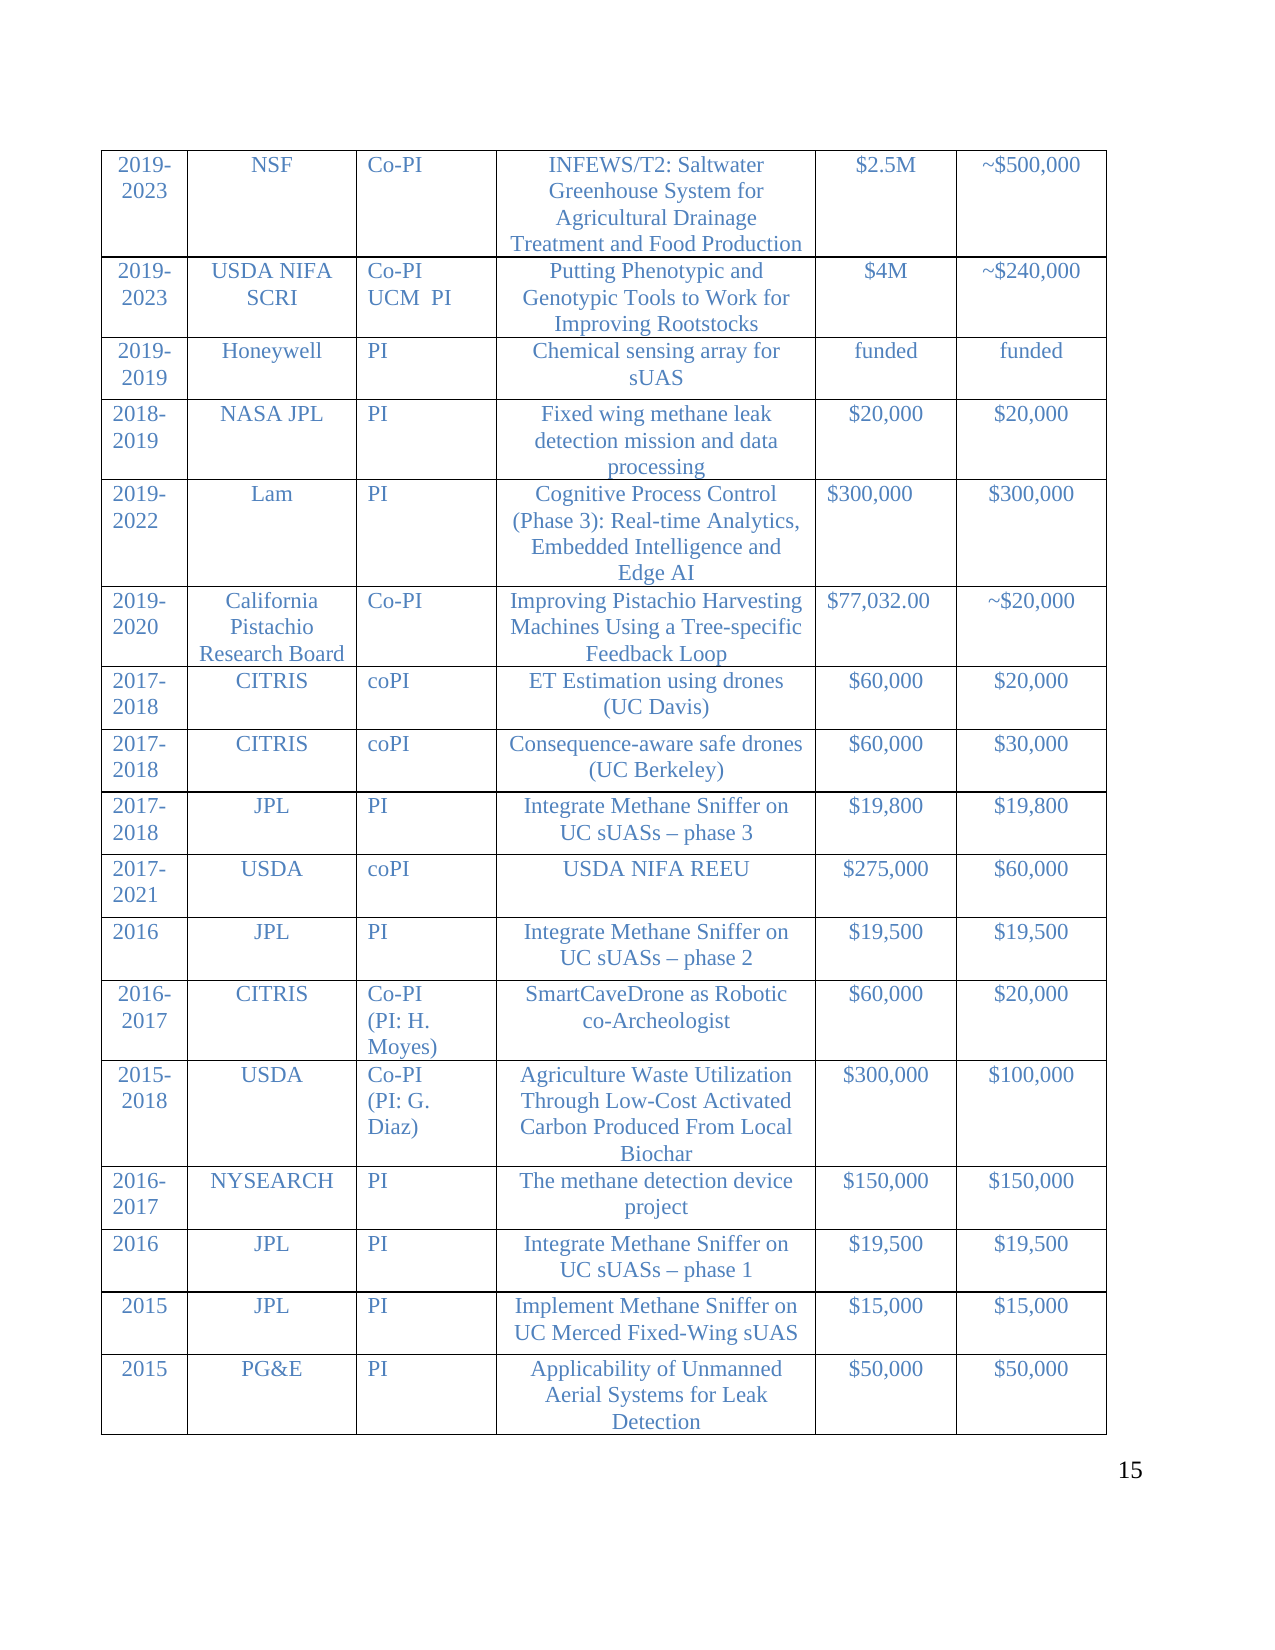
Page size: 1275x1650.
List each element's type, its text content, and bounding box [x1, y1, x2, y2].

table_cell Chemical sensing array for sUAS [497, 338, 815, 399]
table_cell Integrate Methane Sniffer on UC sUASs – phase 3 [497, 793, 815, 854]
table_cell Co-PI (PI: H. Moyes) [357, 981, 496, 1059]
table_cell $300,000 [957, 480, 1106, 586]
table_cell USDA [188, 855, 356, 917]
table_cell $19,500 [957, 1230, 1106, 1291]
table_cell Co-PI UCM PI [357, 258, 496, 337]
table_cell NSF [188, 151, 356, 256]
table_cell 2017-2018 [102, 793, 187, 854]
table_cell 2016-2017 [102, 1167, 187, 1229]
table_cell $19,500 [957, 918, 1106, 979]
table_cell PI [357, 338, 496, 399]
table_cell $100,000 [957, 1061, 1106, 1166]
table_cell PI [357, 918, 496, 979]
table_cell ~$240,000 [957, 258, 1106, 337]
table_cell 2018-2019 [102, 400, 187, 479]
table_cell $15,000 [957, 1293, 1106, 1354]
table_cell funded [816, 338, 956, 399]
table_cell $20,000 [816, 400, 956, 479]
table_cell $300,000 [816, 480, 956, 586]
table_cell USDA NIFA REEU [497, 855, 815, 917]
table_cell $30,000 [957, 730, 1106, 791]
table_cell Implement Methane Sniffer on UC Merced Fixed-Wing sUAS [497, 1293, 815, 1354]
table_cell 2016 [102, 1230, 187, 1291]
table_cell Fixed wing methane leak detection mission and data processing [497, 400, 815, 479]
table_cell 2017-2018 [102, 730, 187, 791]
table_cell $275,000 [816, 855, 956, 917]
table_cell PI [357, 480, 496, 586]
table_cell $20,000 [957, 667, 1106, 729]
table_cell PI [357, 400, 496, 479]
table_cell 2017-2021 [102, 855, 187, 917]
table_cell 2019-2019 [102, 338, 187, 399]
table_cell PI [357, 1355, 496, 1434]
table_cell 2015 [102, 1293, 187, 1354]
table_cell 2015-2018 [102, 1061, 187, 1166]
table_cell 2019-2020 [102, 587, 187, 666]
table_cell JPL [188, 1293, 356, 1354]
table_cell 2019-2022 [102, 480, 187, 586]
table_cell 2015 [102, 1355, 187, 1434]
table_cell $60,000 [816, 667, 956, 729]
table_cell 2019-2023 [102, 258, 187, 337]
table_cell ~$20,000 [957, 587, 1106, 666]
table_cell The methane detection device project [497, 1167, 815, 1229]
table_cell NYSEARCH [188, 1167, 356, 1229]
table_cell California Pistachio Research Board [188, 587, 356, 666]
table_cell 2016-2017 [102, 981, 187, 1059]
table_cell $150,000 [816, 1167, 956, 1229]
table_cell PI [357, 793, 496, 854]
table_cell PI [357, 1293, 496, 1354]
table_cell coPI [357, 855, 496, 917]
table_cell 2016 [102, 918, 187, 979]
table_cell $20,000 [957, 400, 1106, 479]
table_cell CITRIS [188, 730, 356, 791]
table_cell coPI [357, 730, 496, 791]
table_cell CITRIS [188, 981, 356, 1059]
table_cell Integrate Methane Sniffer on UC sUASs – phase 1 [497, 1230, 815, 1291]
table_cell USDA [188, 1061, 356, 1166]
table_cell ~$500,000 [957, 151, 1106, 256]
table_cell $60,000 [957, 855, 1106, 917]
table_cell Agriculture Waste Utilization Through Low-Cost Activated Carbon Produced From Local Biochar [497, 1061, 815, 1166]
table_cell 2019-2023 [102, 151, 187, 256]
table_cell SmartCaveDrone as Robotic co-Archeologist [497, 981, 815, 1059]
table_cell $60,000 [816, 730, 956, 791]
table_cell $77,032.00 [816, 587, 956, 666]
table_cell Co-PI (PI: G. Diaz) [357, 1061, 496, 1166]
table_cell $150,000 [957, 1167, 1106, 1229]
table_cell Applicability of Unmanned Aerial Systems for Leak Detection [497, 1355, 815, 1434]
table_cell Honeywell [188, 338, 356, 399]
table_cell Lam [188, 480, 356, 586]
table_cell JPL [188, 918, 356, 979]
table_cell PI [357, 1167, 496, 1229]
table_cell $20,000 [957, 981, 1106, 1059]
table_cell INFEWS/T2: Saltwater Greenhouse System for Agricultural Drainage Treatment and Food Production [497, 151, 815, 256]
table_cell PG&E [188, 1355, 356, 1434]
table_cell JPL [188, 1230, 356, 1291]
table_cell coPI [357, 667, 496, 729]
table_cell Co-PI [357, 587, 496, 666]
table_cell $4M [816, 258, 956, 337]
table_cell $300,000 [816, 1061, 956, 1166]
table_cell $60,000 [816, 981, 956, 1059]
table_cell Putting Phenotypic and Genotypic Tools to Work for Improving Rootstocks [497, 258, 815, 337]
table_cell $50,000 [816, 1355, 956, 1434]
table_cell $15,000 [816, 1293, 956, 1354]
table_cell PI [357, 1230, 496, 1291]
table_cell USDA NIFA SCRI [188, 258, 356, 337]
table_cell Consequence-aware safe drones (UC Berkeley) [497, 730, 815, 791]
table_cell $19,800 [816, 793, 956, 854]
table_cell $19,500 [816, 918, 956, 979]
table_cell 2017-2018 [102, 667, 187, 729]
table_cell $50,000 [957, 1355, 1106, 1434]
table_cell NASA JPL [188, 400, 356, 479]
table_cell CITRIS [188, 667, 356, 729]
table_cell ET Estimation using drones (UC Davis) [497, 667, 815, 729]
table_cell JPL [188, 793, 356, 854]
table_cell $19,500 [816, 1230, 956, 1291]
table_cell $2.5M [816, 151, 956, 256]
table_cell funded [957, 338, 1106, 399]
table_cell Cognitive Process Control (Phase 3): Real-time Analytics, Embedded Intelligence and Edge AI [497, 480, 815, 586]
table_cell Co-PI [357, 151, 496, 256]
table_cell $19,800 [957, 793, 1106, 854]
table_cell Integrate Methane Sniffer on UC sUASs – phase 2 [497, 918, 815, 979]
table_cell Improving Pistachio Harvesting Machines Using a Tree-specific Feedback Loop [497, 587, 815, 666]
